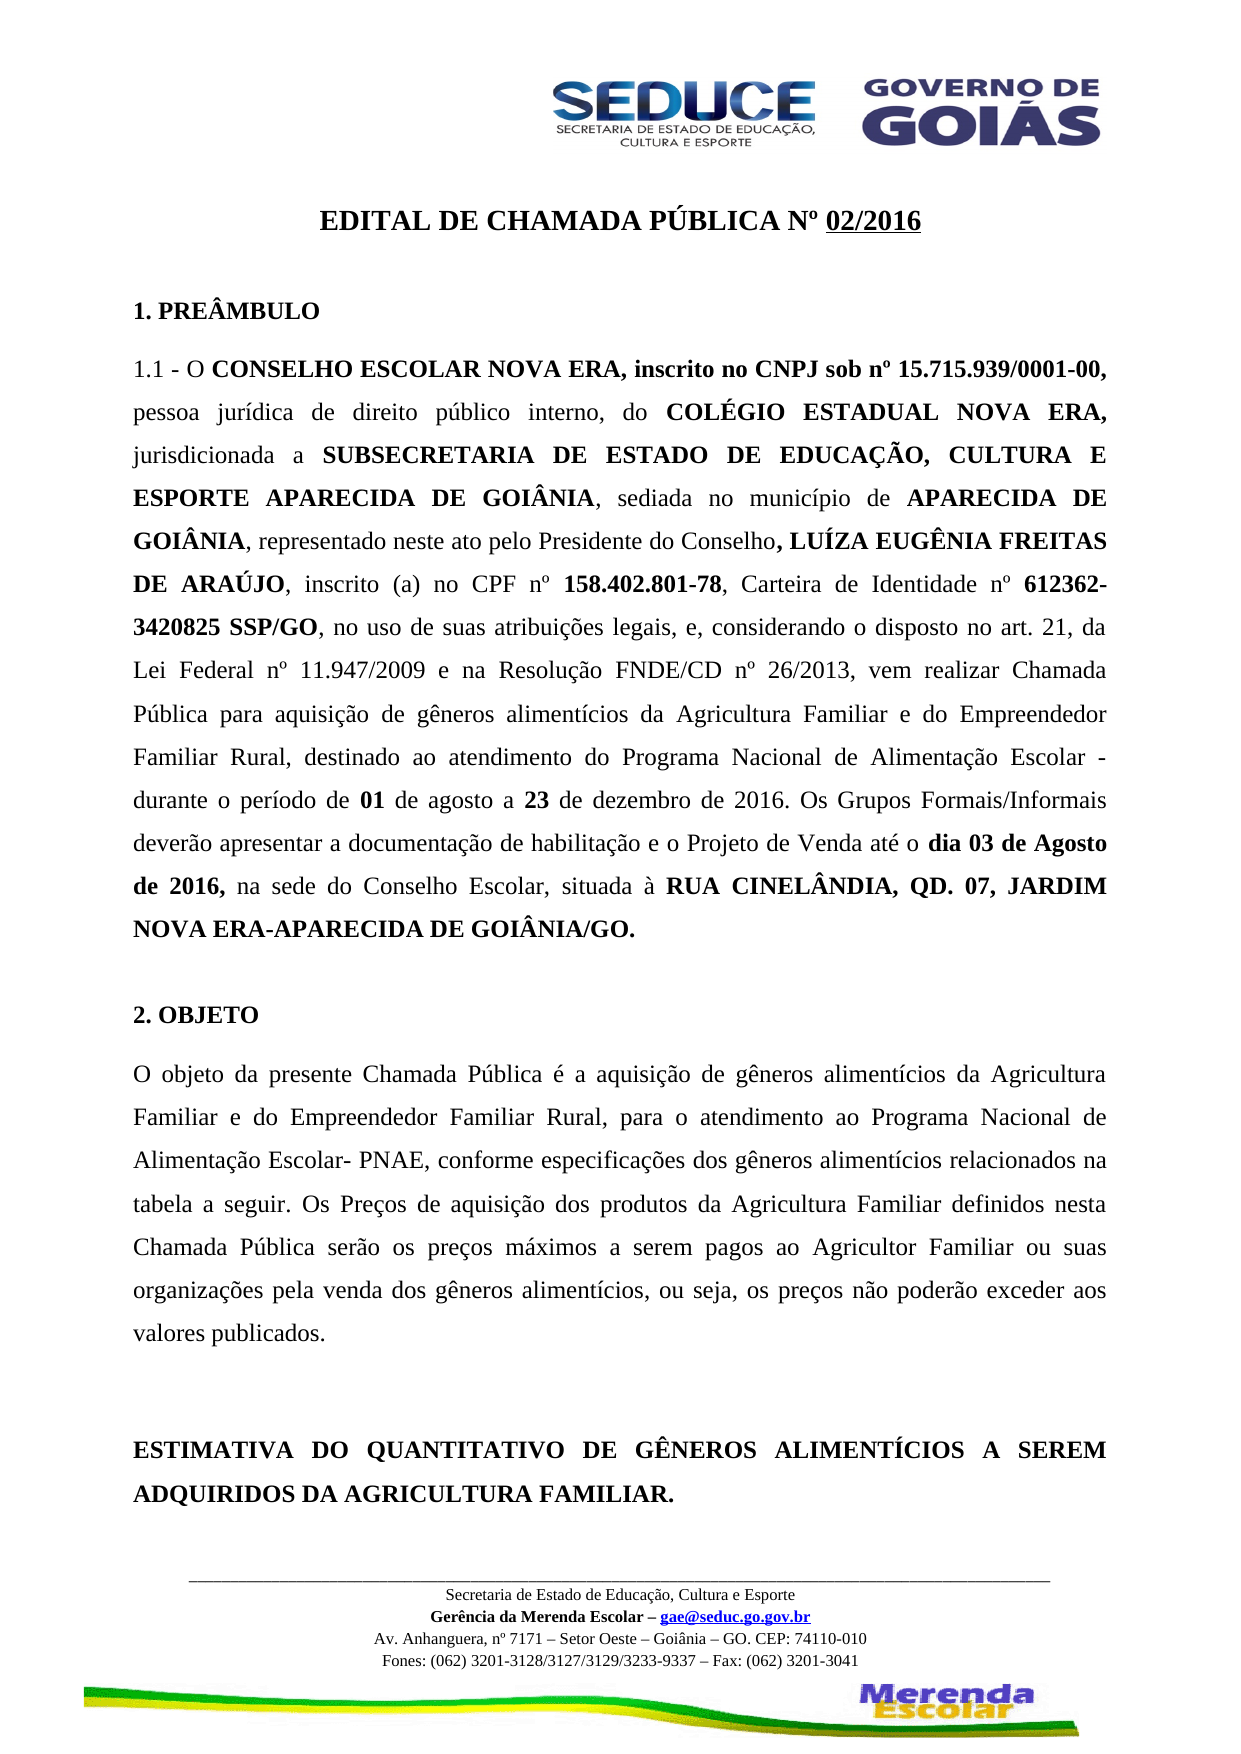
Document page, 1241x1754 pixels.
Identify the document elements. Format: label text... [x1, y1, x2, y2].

text 1.1 - O CONSELHO ESCOLAR NOVA ERA, inscrito no CNPJ sob nº 15.715.939/0001-00, pessoa jurídica de direito público interno, do COLÉGIO ESTADUAL NOVA ERA, jurisdicionada a SUBSECRETARIA DE ESTADO DE EDUCAÇÃO, CULTURA E ESPORTE APARECIDA DE GOIÂNIA, sediada no município de APARECIDA DE GOIÂNIA, representado neste ato pelo Presidente do Conselho, LUÍZA EUGÊNIA FREITAS DE ARAÚJO, inscrito (a) no CPF nº 158.402.801-78, Carteira de Identidade nº 612362-3420825 SSP/GO, no uso de suas atribuições legais, e, considerando o disposto no art. 21, da Lei Federal nº 11.947/2009 e na Resolução FNDE/CD nº 26/2013, vem realizar Chamada Pública para aquisição de gêneros alimentícios da Agricultura Familiar e do Empreendedor Familiar Rural, destinado ao atendimento do Programa Nacional de Alimentação Escolar - durante o período de 01 de agosto a 23 de dezembro de 2016. Os Grupos Formais/Informais deverão apresentar a documentação de habilitação e o Projeto de Venda até o dia 03 de Agosto de 2016, na sede do Conselho Escolar, situada à RUA CINELÂNDIA, QD. 07, JARDIM NOVA ERA-APARECIDA DE GOIÂNIA/GO. [133, 354, 1107, 943]
text EDITAL DE CHAMADA PÚBLICA Nº 02/2016 [133, 203, 1107, 236]
text 2. OBJETO [133, 1001, 1107, 1029]
picture [552, 73, 1108, 154]
text ESTIMATIVA DO QUANTITATIVO DE GÊNEROS ALIMENTÍCIOS A SEREM ADQUIRIDOS DA AGRICULTURA FAMILIAR. [133, 1436, 1107, 1507]
text 1. PREÂMBULO [133, 296, 1107, 325]
text O objeto da presente Chamada Pública é a aquisição de gêneros alimentícios da Agricultura Familiar e do Empreendedor Familiar Rural, para o atendimento ao Programa Nacional de Alimentação Escolar- PNAE, conforme especificações dos gêneros alimentícios relacionados na tabela a seguir. Os Preços de aquisição dos produtos da Agricultura Familiar definidos nesta Chamada Pública serão os preços máximos a serem pagos ao Agricultor Familiar ou suas organizações pela venda dos gêneros alimentícios, ou seja, os preços não poderão exceder aos valores publicados. [133, 1059, 1107, 1347]
